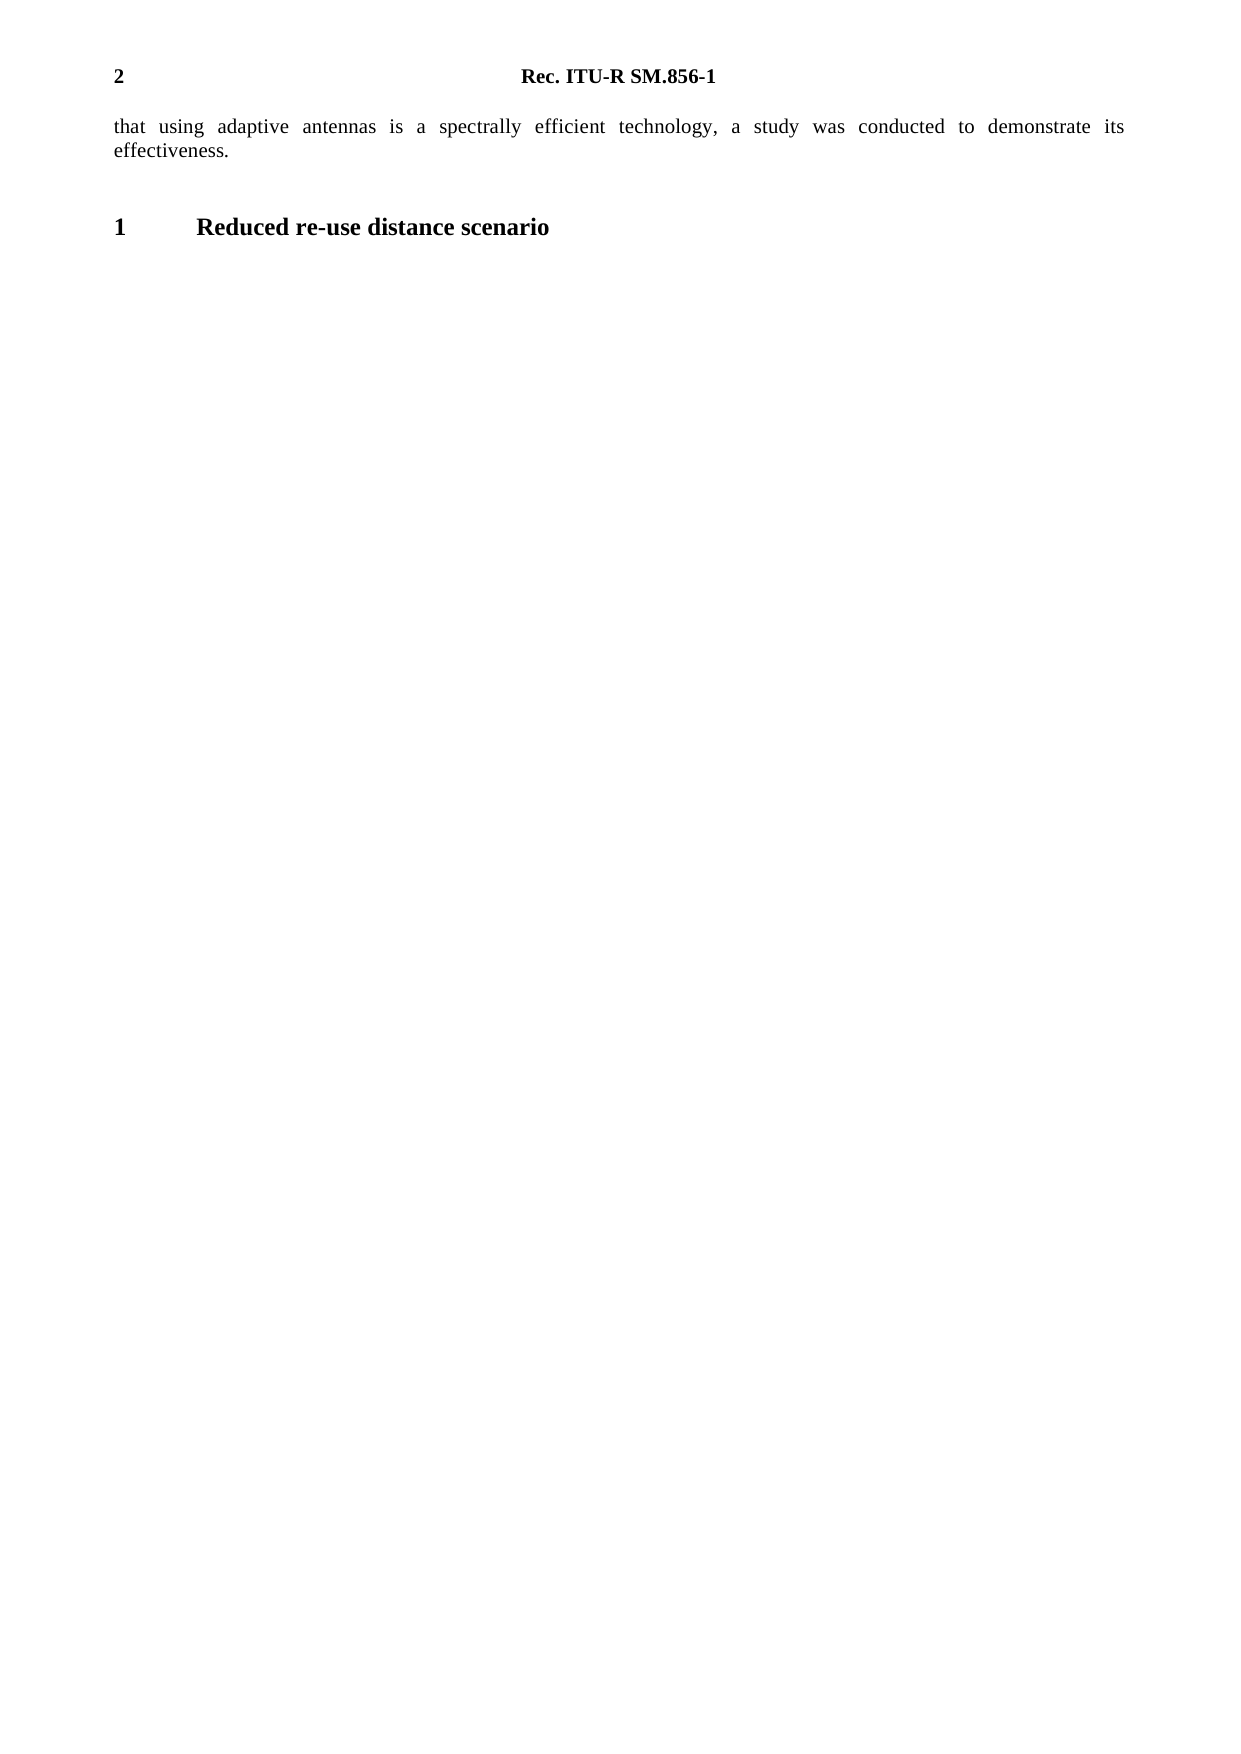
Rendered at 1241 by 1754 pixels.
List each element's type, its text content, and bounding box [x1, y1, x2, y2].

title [113, 113, 1127, 162]
subtitle 1 Reduced re-use distance scenario [113, 212, 1127, 241]
